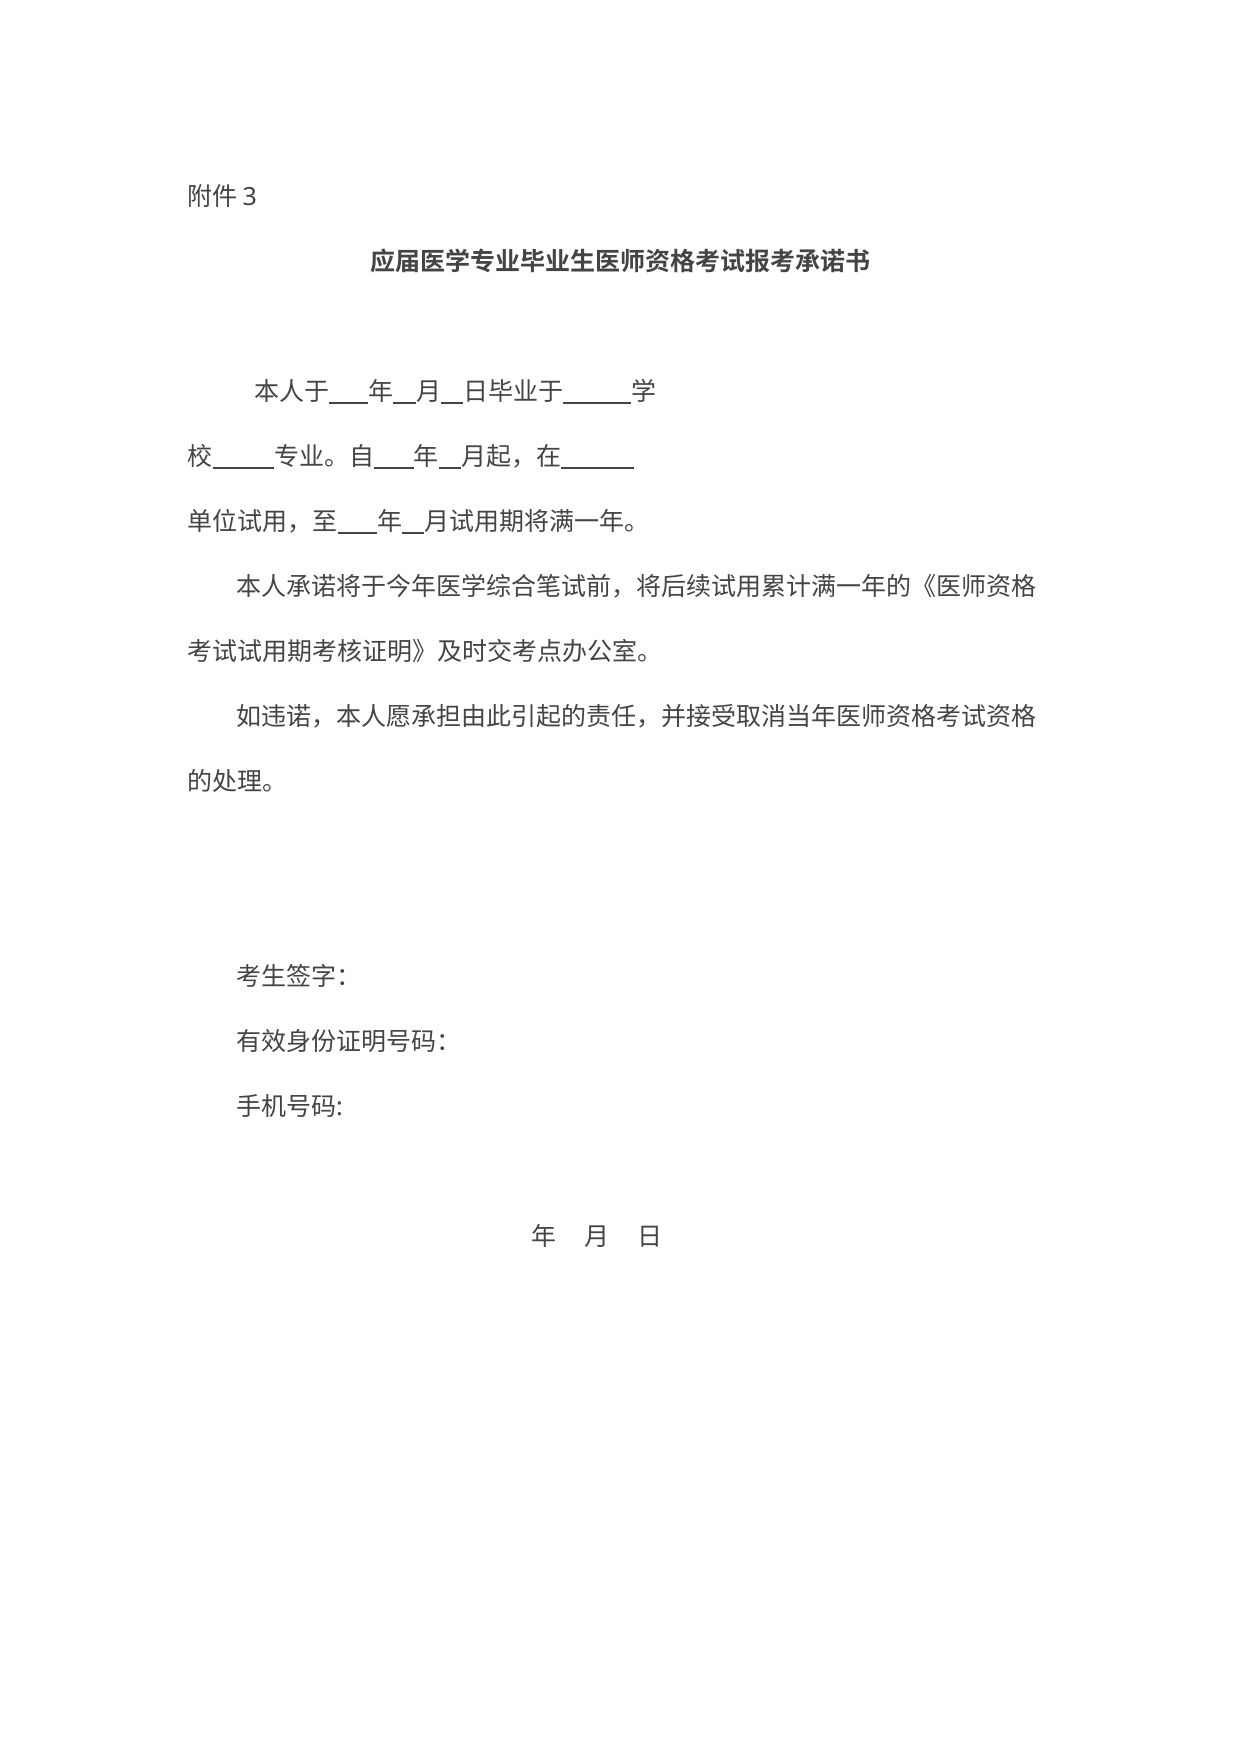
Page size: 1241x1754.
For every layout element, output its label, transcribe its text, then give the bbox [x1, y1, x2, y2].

text 应届医学专业毕业生医师资格考试报考承诺书 [187, 227, 1053, 292]
text 本人承诺将于今年医学综合笔试前，将后续试用累计满一年的《医师资格考试试用期考核证明》及时交考点办公室。 [187, 552, 1053, 682]
text 校 专业。自 年 月起，在 [187, 422, 1053, 487]
text 考生签字： [187, 942, 1053, 1007]
text 手机号码: [187, 1072, 1053, 1137]
text 单位试用，至 年 月试用期将满一年。 [187, 487, 1053, 552]
text 年 月 日 [187, 1202, 1053, 1267]
text 本人于 年 月 日毕业于 学 [254, 357, 1053, 422]
text 如违诺，本人愿承担由此引起的责任，并接受取消当年医师资格考试资格的处理。 [187, 682, 1053, 812]
text 附件3 [187, 162, 1053, 227]
text 有效身份证明号码： [187, 1007, 1053, 1072]
